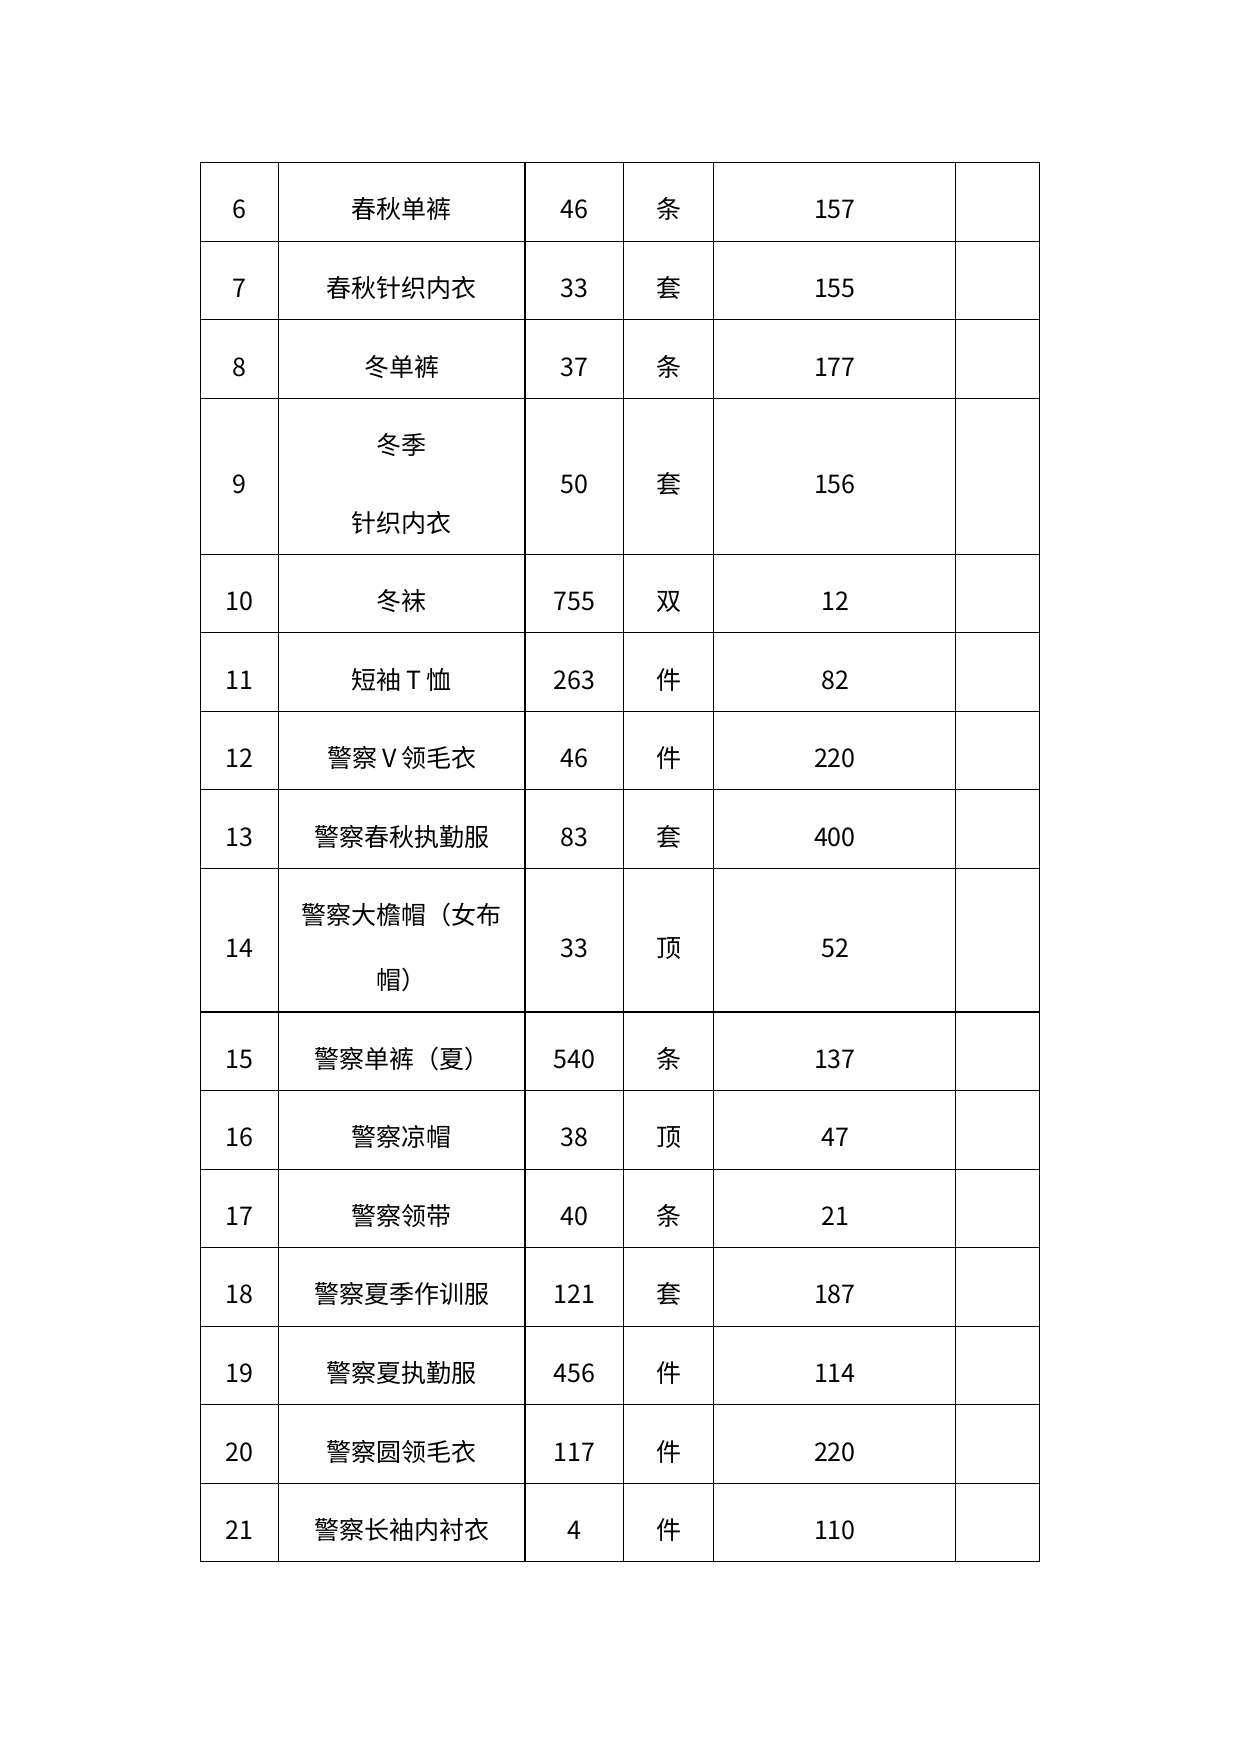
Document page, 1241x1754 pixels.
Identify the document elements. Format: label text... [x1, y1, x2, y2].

table_cell 220 [714, 1405, 955, 1483]
table_cell 33 [526, 242, 623, 319]
table_cell 春秋针织内衣 [279, 242, 524, 319]
table_cell 40 [526, 1170, 623, 1247]
table_cell 件 [624, 1327, 713, 1404]
table_cell 755 [526, 555, 623, 632]
table_cell 双 [624, 555, 713, 632]
table_cell 121 [526, 1248, 623, 1326]
table_cell 件 [624, 712, 713, 789]
table_cell 警察长袖内衬衣 [279, 1484, 524, 1561]
table_cell 263 [526, 633, 623, 711]
table_cell 顶 [624, 1091, 713, 1168]
table_cell [956, 712, 1039, 789]
table_cell 件 [624, 633, 713, 711]
table_cell 警察大檐帽（女布帽） [279, 869, 524, 1011]
table_cell 6 [201, 163, 278, 241]
table_cell 19 [201, 1327, 278, 1404]
table_cell [956, 1484, 1039, 1561]
table_cell [956, 1091, 1039, 1168]
table_cell 52 [714, 869, 955, 1011]
table_cell 8 [201, 320, 278, 398]
table_cell 套 [624, 399, 713, 554]
table_cell [956, 1013, 1039, 1090]
table_cell 38 [526, 1091, 623, 1168]
table_cell 春秋单裤 [279, 163, 524, 241]
table_cell 件 [624, 1405, 713, 1483]
table_cell [956, 633, 1039, 711]
table_cell 117 [526, 1405, 623, 1483]
table_cell 46 [526, 163, 623, 241]
table_cell 82 [714, 633, 955, 711]
table_cell 114 [714, 1327, 955, 1404]
table_cell 400 [714, 790, 955, 868]
table_cell 条 [624, 163, 713, 241]
table_cell 83 [526, 790, 623, 868]
table_cell 冬袜 [279, 555, 524, 632]
table_cell 177 [714, 320, 955, 398]
table_cell [956, 1327, 1039, 1404]
table_cell 33 [526, 869, 623, 1011]
table_cell 警察领带 [279, 1170, 524, 1247]
table_cell 14 [201, 869, 278, 1011]
table_cell 11 [201, 633, 278, 711]
table_cell 警察圆领毛衣 [279, 1405, 524, 1483]
table_cell 37 [526, 320, 623, 398]
table_cell 220 [714, 712, 955, 789]
table_cell 456 [526, 1327, 623, 1404]
table_cell [956, 163, 1039, 241]
table_cell 155 [714, 242, 955, 319]
table_cell 15 [201, 1013, 278, 1090]
table_cell 件 [624, 1484, 713, 1561]
table_cell 110 [714, 1484, 955, 1561]
table_cell 10 [201, 555, 278, 632]
table_cell 套 [624, 1248, 713, 1326]
table_cell [956, 1170, 1039, 1247]
table_cell 套 [624, 790, 713, 868]
table_cell [956, 399, 1039, 554]
table_cell 警察春秋执勤服 [279, 790, 524, 868]
table_cell 157 [714, 163, 955, 241]
table_cell 12 [201, 712, 278, 789]
table_cell 冬季 针织内衣 [279, 399, 524, 554]
table_cell 187 [714, 1248, 955, 1326]
table_cell 46 [526, 712, 623, 789]
table_cell 顶 [624, 869, 713, 1011]
table_cell 警察凉帽 [279, 1091, 524, 1168]
table_cell 警察夏执勤服 [279, 1327, 524, 1404]
table_cell 50 [526, 399, 623, 554]
table_cell 7 [201, 242, 278, 319]
table_cell 16 [201, 1091, 278, 1168]
table_cell [956, 790, 1039, 868]
table_cell 短袖T恤 [279, 633, 524, 711]
table_cell [956, 555, 1039, 632]
table_cell 12 [714, 555, 955, 632]
table_cell 警察单裤（夏） [279, 1013, 524, 1090]
table_cell [956, 320, 1039, 398]
table_cell 17 [201, 1170, 278, 1247]
table_cell 540 [526, 1013, 623, 1090]
table_cell 警察夏季作训服 [279, 1248, 524, 1326]
table_cell 20 [201, 1405, 278, 1483]
table_cell 套 [624, 242, 713, 319]
table_cell 条 [624, 320, 713, 398]
table_cell [956, 869, 1039, 1011]
table_cell [956, 242, 1039, 319]
table_cell 21 [714, 1170, 955, 1247]
table_cell 警察V领毛衣 [279, 712, 524, 789]
table_cell 137 [714, 1013, 955, 1090]
table_cell 条 [624, 1013, 713, 1090]
table_cell 47 [714, 1091, 955, 1168]
table_cell 156 [714, 399, 955, 554]
table_cell [956, 1248, 1039, 1326]
table_cell 18 [201, 1248, 278, 1326]
table_cell 9 [201, 399, 278, 554]
table_cell 21 [201, 1484, 278, 1561]
table_cell 4 [526, 1484, 623, 1561]
table_cell 13 [201, 790, 278, 868]
table_cell 条 [624, 1170, 713, 1247]
table_cell 冬单裤 [279, 320, 524, 398]
table_cell [956, 1405, 1039, 1483]
